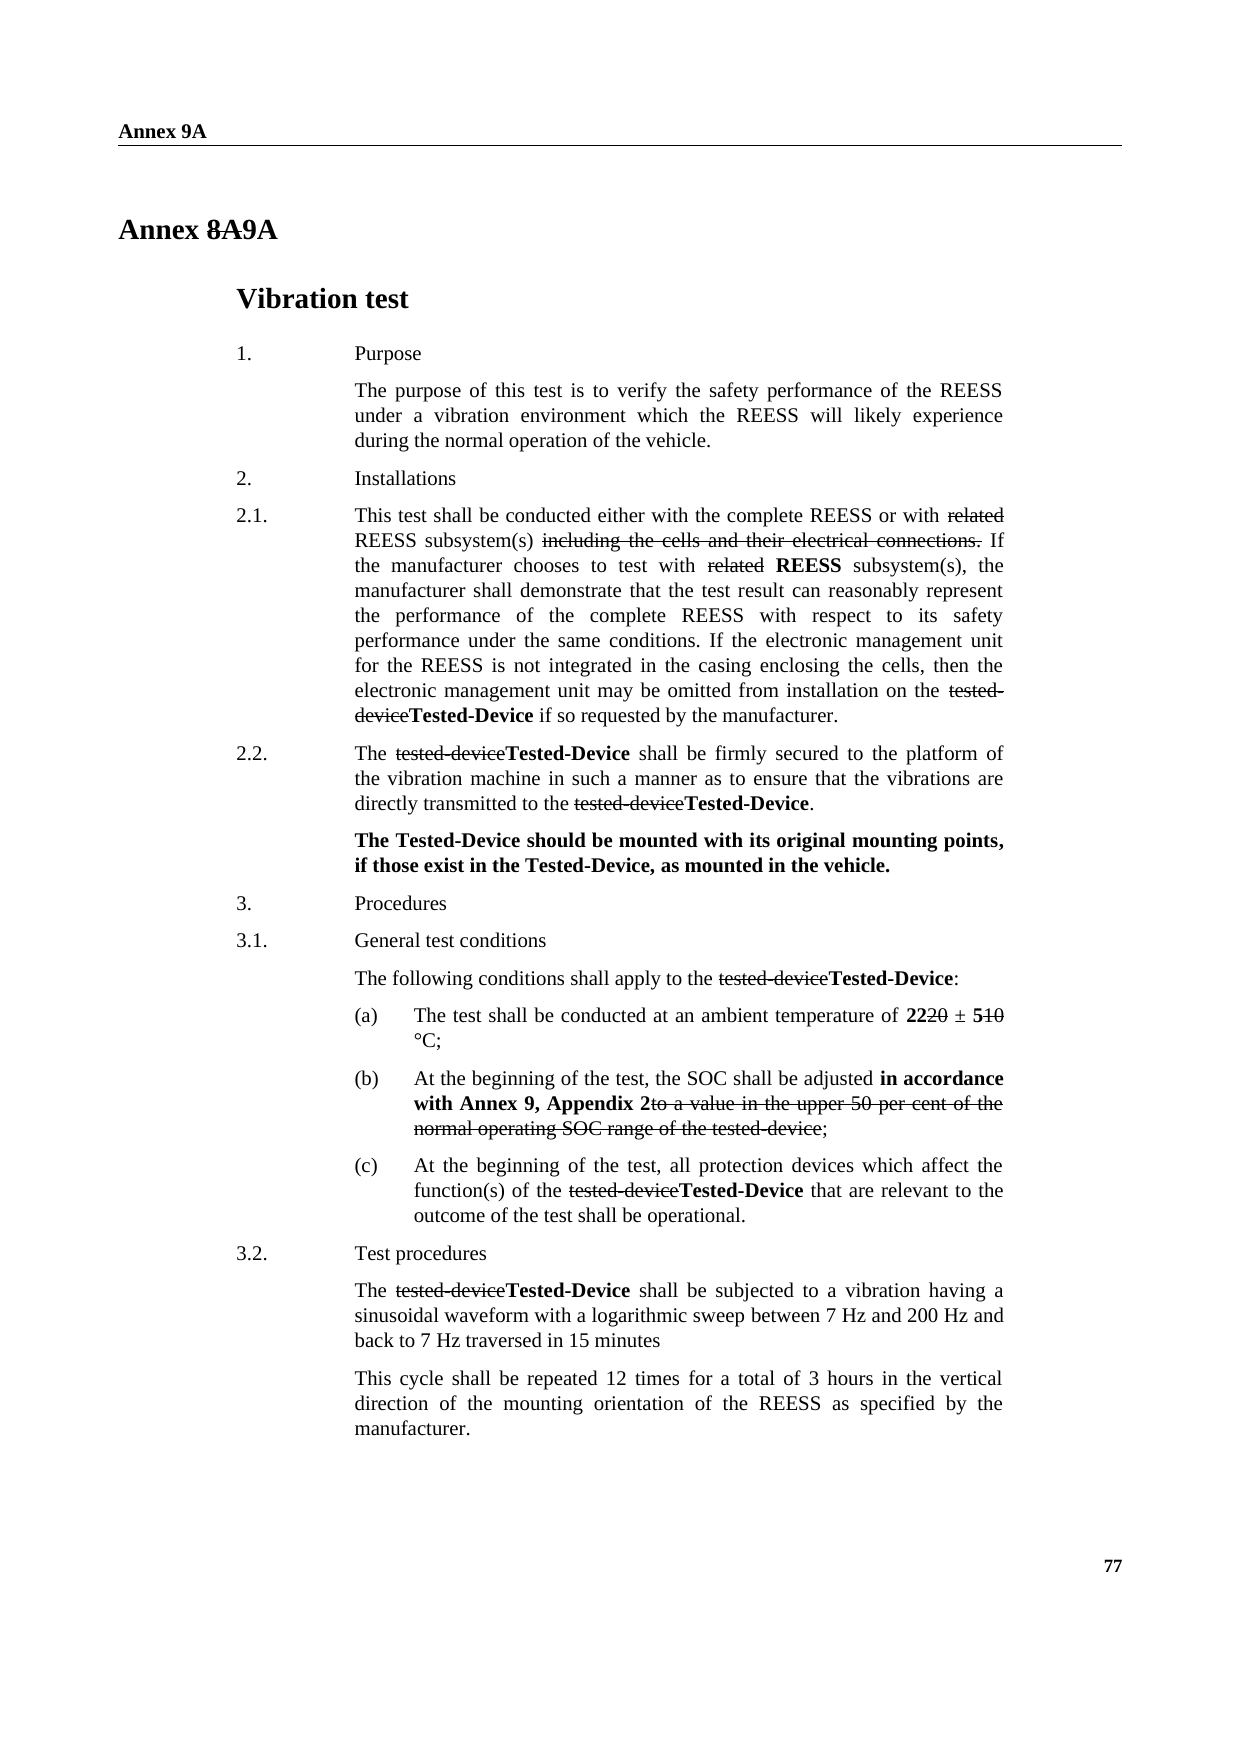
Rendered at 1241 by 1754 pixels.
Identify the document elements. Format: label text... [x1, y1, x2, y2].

text The following conditions shall apply to the tested-deviceTested-Device: [354, 965, 1004, 990]
text 2.1. This test shall be conducted either with the complete REESS or with related REESS subsystem(s) including the cells and their electrical connections. If the manufacturer chooses to test with related REESS subsystem(s), the manufacturer shall demonstrate that the test result can reasonably represent the performance of the complete REESS with respect to its safety performance under the same conditions. If the electronic management unit for the REESS is not integrated in the casing enclosing the cells, then the electronic management unit may be omitted from installation on the tested-deviceTested-Device if so requested by the manufacturer. [236, 502, 1004, 727]
text This cycle shall be repeated 12 times for a total of 3 hours in the vertical direction of the mounting orientation of the REESS as specified by the manufacturer. [354, 1365, 1004, 1440]
text 3. Procedures [236, 890, 1004, 915]
text The tested-deviceTested-Device shall be subjected to a vibration having a sinusoidal waveform with a logarithmic sweep between 7 Hz and 200 Hz and back to 7 Hz traversed in 15 minutes [354, 1277, 1004, 1352]
text 3.1. General test conditions [236, 927, 1004, 952]
text 3.2. Test procedures [236, 1240, 1004, 1265]
text Vibration test [118, 283, 1004, 315]
text Annex 8A9A [118, 215, 1004, 246]
text 2.2. The tested-deviceTested-Device shall be firmly secured to the platform of the vibration machine in such a manner as to ensure that the vibrations are directly transmitted to the tested-deviceTested-Device. [236, 740, 1004, 815]
text 2. Installations [236, 465, 1004, 490]
text 1. Purpose [236, 340, 1004, 365]
text (c) At the beginning of the test, all protection devices which affect the function(s) of the tested-deviceTested-Device that are relevant to the outcome of the test shall be operational. [354, 1152, 1004, 1227]
text The purpose of this test is to verify the safety performance of the REESS under a vibration environment which the REESS will likely experience during the normal operation of the vehicle. [354, 377, 1004, 452]
text The Tested-Device should be mounted with its original mounting points, if those exist in the Tested-Device, as mounted in the vehicle. [354, 827, 1004, 877]
text (b) At the beginning of the test, the SOC shall be adjusted in accordance with Annex 9, Appendix 2to a value in the upper 50 per cent of the normal operating SOC range of the tested-device; [354, 1065, 1004, 1140]
text (a) The test shall be conducted at an ambient temperature of 2220 ± 510 °C; [354, 1002, 1004, 1052]
